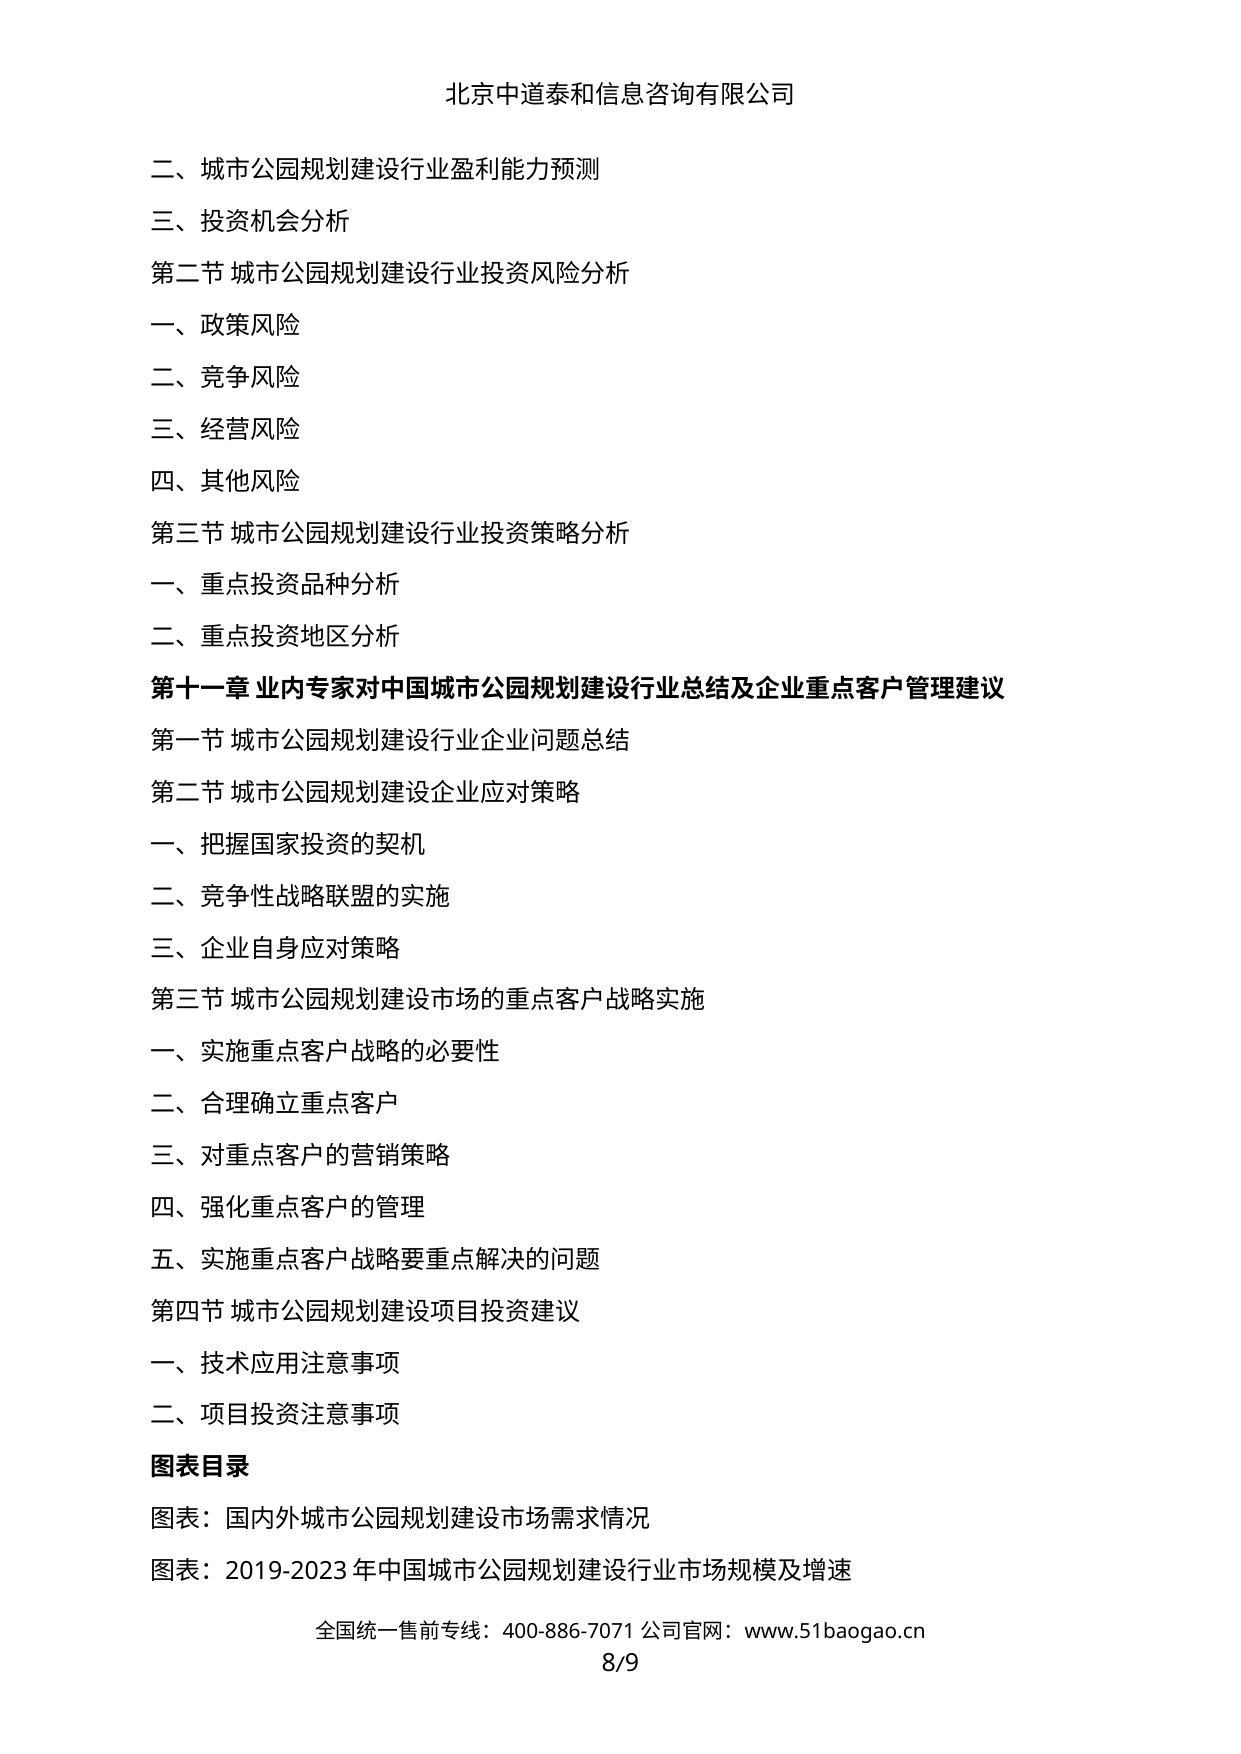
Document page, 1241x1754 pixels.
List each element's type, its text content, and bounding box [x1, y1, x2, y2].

text 二、竞争性战略联盟的实施 [150, 876, 1090, 912]
text 第二节 城市公园规划建设行业投资风险分析 [150, 254, 1090, 290]
text 第十一章 业内专家对中国城市公园规划建设行业总结及企业重点客户管理建议 [150, 669, 1090, 705]
text 四、强化重点客户的管理 [150, 1187, 1090, 1224]
text 三、经营风险 [150, 409, 1090, 446]
text 四、其他风险 [150, 461, 1090, 497]
text 五、实施重点客户战略要重点解决的问题 [150, 1239, 1090, 1276]
text 二、合理确立重点客户 [150, 1084, 1090, 1120]
text 三、对重点客户的营销策略 [150, 1136, 1090, 1172]
text 第三节 城市公园规划建设市场的重点客户战略实施 [150, 980, 1090, 1016]
text 一、把握国家投资的契机 [150, 824, 1090, 861]
text 图表目录 [150, 1447, 1090, 1483]
text 二、项目投资注意事项 [150, 1395, 1090, 1431]
text 图表：2019-2023年中国城市公园规划建设行业市场规模及增速 [150, 1551, 1090, 1587]
text 一、实施重点客户战略的必要性 [150, 1032, 1090, 1068]
text 第四节 城市公园规划建设项目投资建议 [150, 1291, 1090, 1327]
text 三、投资机会分析 [150, 202, 1090, 238]
text 二、竞争风险 [150, 357, 1090, 394]
text 一、政策风险 [150, 306, 1090, 342]
text 一、重点投资品种分析 [150, 565, 1090, 601]
text 一、技术应用注意事项 [150, 1343, 1090, 1379]
text 第三节 城市公园规划建设行业投资策略分析 [150, 513, 1090, 549]
text 二、城市公园规划建设行业盈利能力预测 [150, 150, 1090, 186]
text 图表：国内外城市公园规划建设市场需求情况 [150, 1499, 1090, 1535]
text 第二节 城市公园规划建设企业应对策略 [150, 772, 1090, 809]
text 三、企业自身应对策略 [150, 928, 1090, 964]
text 第一节 城市公园规划建设行业企业问题总结 [150, 721, 1090, 757]
text 二、重点投资地区分析 [150, 617, 1090, 653]
